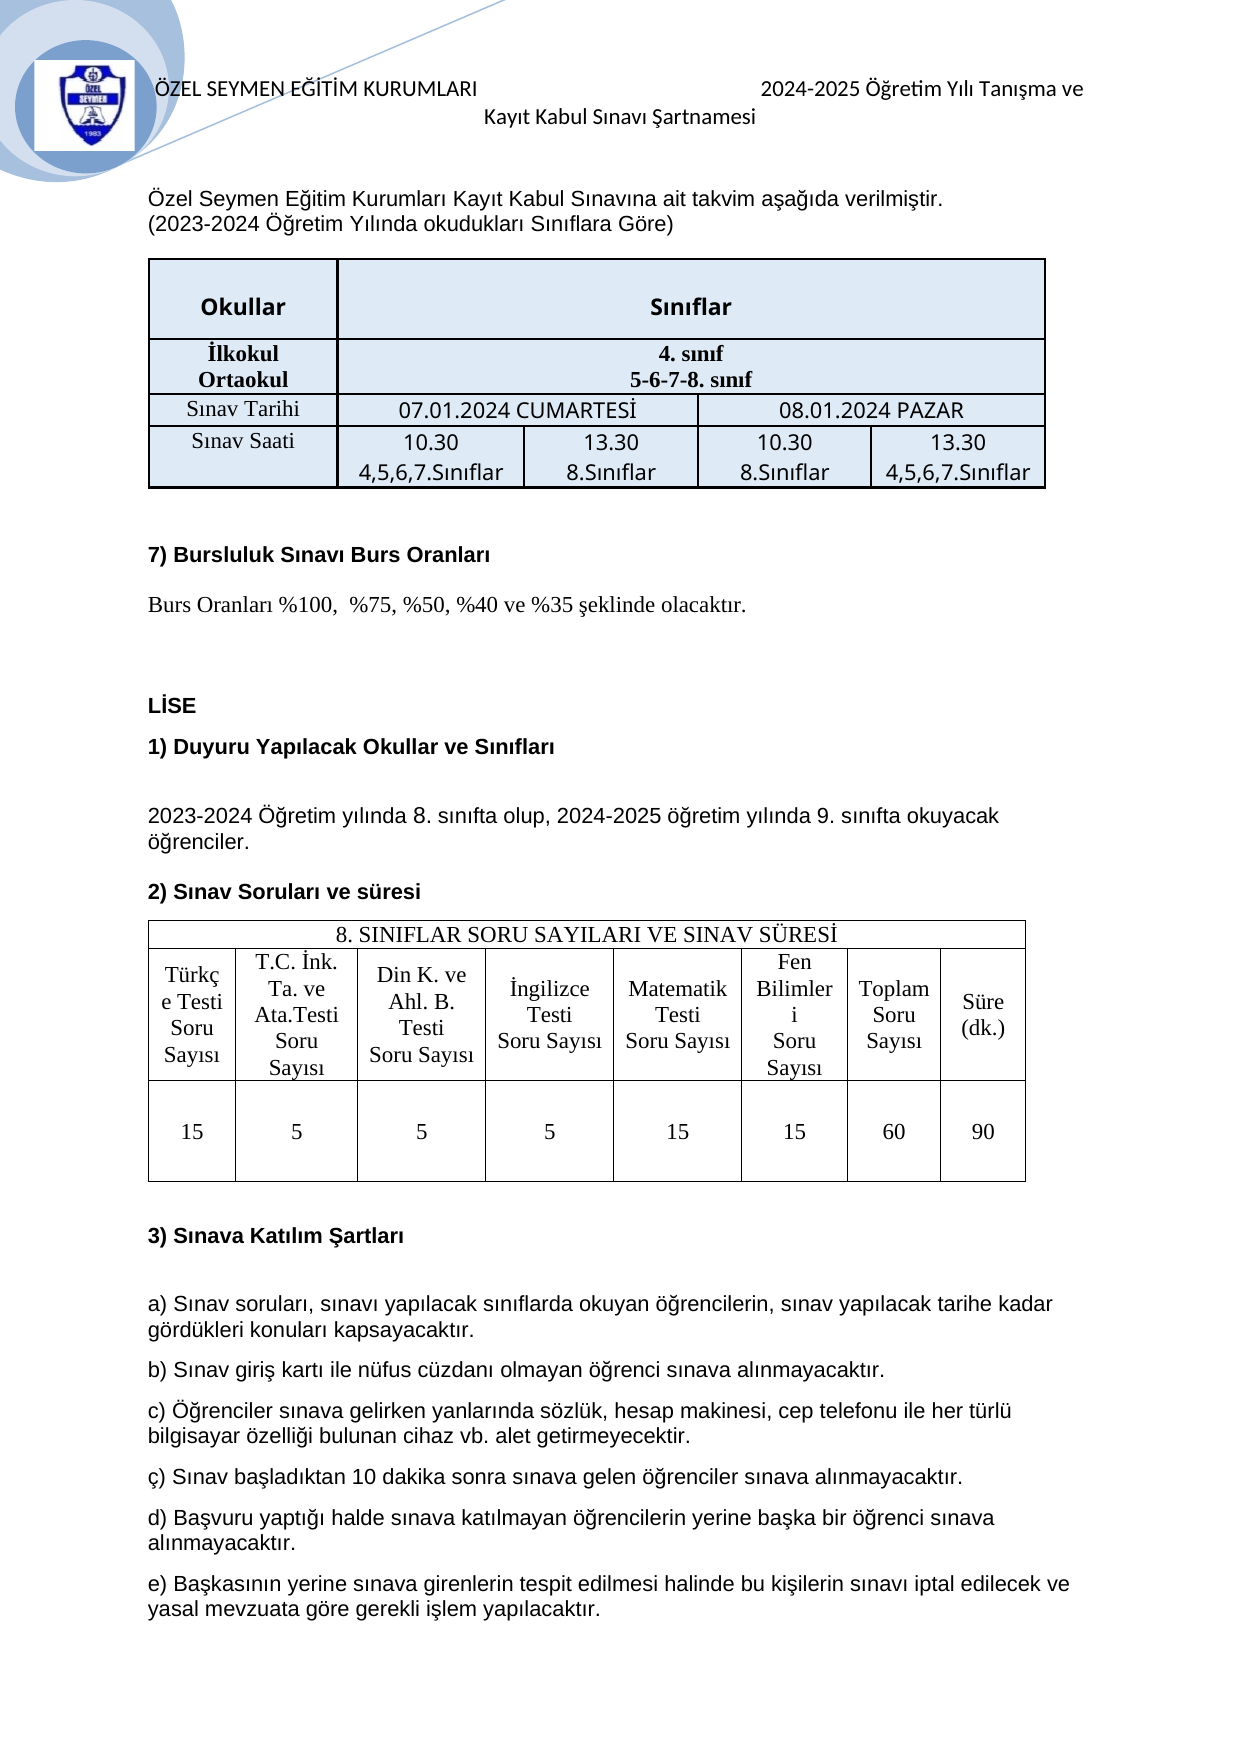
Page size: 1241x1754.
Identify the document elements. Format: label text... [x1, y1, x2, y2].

text (2023-2024 Öğretim Yılında okudukları Sınıflara Göre) [148, 211, 1093, 236]
table_cell 08.01.2024 PAZAR [699, 395, 1044, 425]
table_cell Sınav Tarihi [150, 395, 336, 425]
text LİSE [148, 693, 1093, 718]
table_cell 07.01.2024 CUMARTESİ [339, 395, 697, 425]
table_header 8. SINIFLAR SORU SAYILARI VE SINAV SÜRESİ [149, 921, 1025, 947]
table_cell Fen Bilimleri Soru Sayısı [742, 949, 847, 1080]
text Özel Seymen Eğitim Kurumları Kayıt Kabul Sınavına ait takvim aşağıda verilmiştir. [148, 186, 1093, 211]
table_cell 10.30 8.Sınıflar [699, 427, 870, 486]
table_cell 60 [848, 1081, 940, 1181]
picture [34, 60, 135, 151]
text 2023-2024 Öğretim yılında 8. sınıfta olup, 2024-2025 öğretim yılında 9. sınıfta okuyacak öğrenciler. 2) Sınav Soruları ve süresi [148, 802, 1093, 904]
table_cell İlkokul Ortaokul [150, 340, 336, 393]
table_cell 5 [236, 1081, 357, 1181]
table_cell 5 [486, 1081, 613, 1181]
text d) Başvuru yaptığı halde sınava katılmayan öğrencilerin yerine başka bir öğrenci sınava alınmayacaktır. [148, 1505, 1093, 1556]
table_cell 4. sınıf 5-6-7-8. sınıf [339, 340, 1044, 393]
table_cell İngilizce Testi Soru Sayısı [486, 949, 613, 1080]
text Burs Oranları %100, %75, %50, %40 ve %35 şeklinde olacaktır. [148, 591, 1093, 618]
table_cell 13.30 4,5,6,7.Sınıflar [872, 427, 1044, 486]
text e) Başkasının yerine sınava girenlerin tespit edilmesi halinde bu kişilerin sınavı iptal edilecek ve yasal mevzuata göre gerekli işlem yapılacaktır. [148, 1571, 1093, 1622]
text 7) Bursluluk Sınavı Burs Oranları [148, 541, 1093, 567]
table_cell Türkçe Testi Soru Sayısı [149, 949, 235, 1080]
table_header Okullar [150, 260, 336, 338]
table_header Sınıflar [339, 260, 1044, 338]
text b) Sınav giriş kartı ile nüfus cüzdanı olmayan öğrenci sınava alınmayacaktır. [148, 1357, 1093, 1383]
table_cell 15 [614, 1081, 741, 1181]
table_cell Sınav Saati [150, 427, 336, 486]
text a) Sınav soruları, sınavı yapılacak sınıflarda okuyan öğrencilerin, sınav yapılacak tarihe kadar gördükleri konuları kapsayacaktır. [148, 1291, 1093, 1342]
table_cell 13.30 8.Sınıflar [525, 427, 697, 486]
table_cell Süre (dk.) [941, 949, 1025, 1080]
table_cell 10.30 4,5,6,7.Sınıflar [339, 427, 523, 486]
text ç) Sınav başladıktan 10 dakika sonra sınava gelen öğrenciler sınava alınmayacaktır. [148, 1464, 1093, 1489]
table_cell 90 [941, 1081, 1025, 1181]
table_cell T.C. İnk. Ta. ve Ata.Testi Soru Sayısı [236, 949, 357, 1080]
table_cell Din K. ve Ahl. B. Testi Soru Sayısı [358, 949, 485, 1080]
table_cell 5 [358, 1081, 485, 1181]
table_cell Matematik Testi Soru Sayısı [614, 949, 741, 1080]
table_cell 15 [742, 1081, 847, 1181]
text 1) Duyuru Yapılacak Okullar ve Sınıfları [148, 733, 1093, 787]
table_cell Toplam Soru Sayısı [848, 949, 940, 1080]
text 3) Sınava Katılım Şartları [148, 1222, 1093, 1276]
text c) Öğrenciler sınava gelirken yanlarında sözlük, hesap makinesi, cep telefonu ile her türlü bilgisayar özelliği bulunan cihaz vb. alet getirmeyecektir. [148, 1398, 1093, 1449]
table_cell 15 [149, 1081, 235, 1181]
